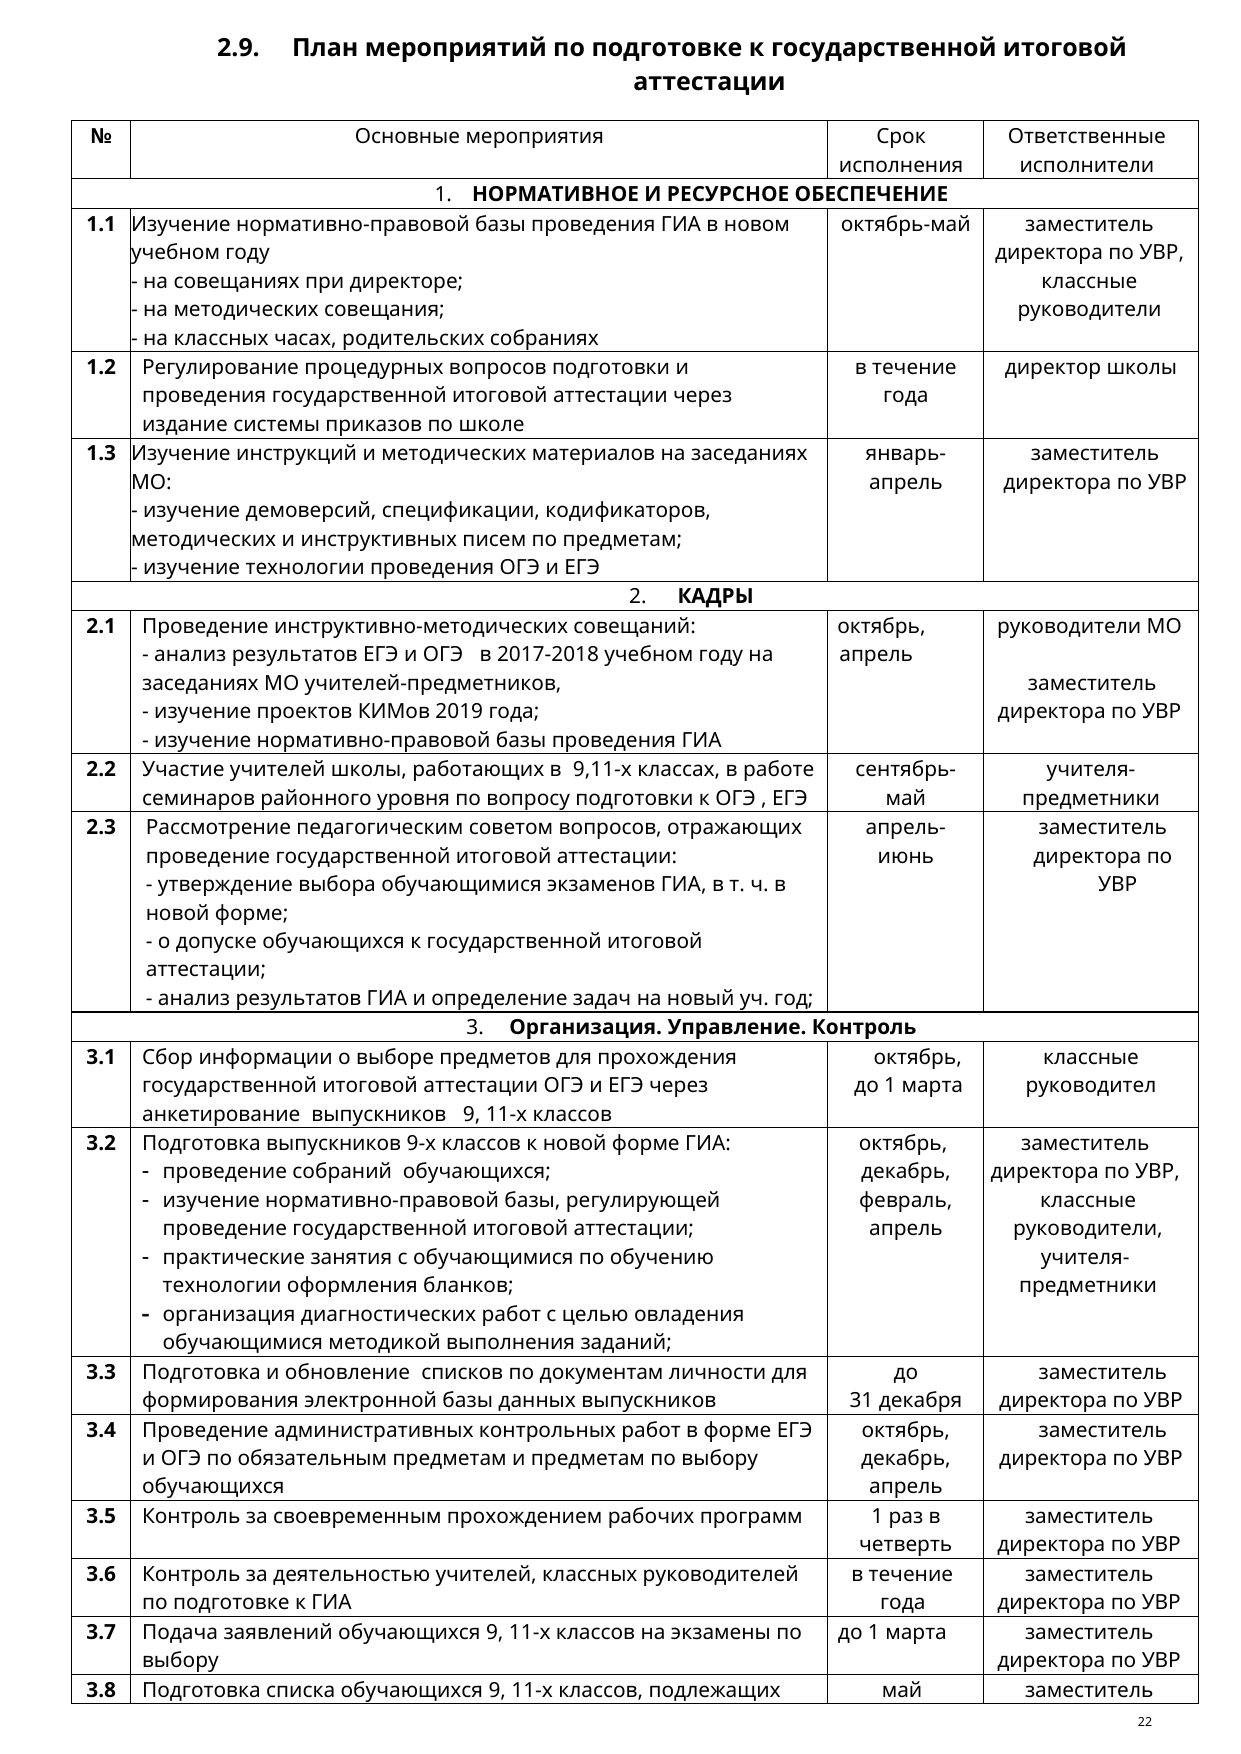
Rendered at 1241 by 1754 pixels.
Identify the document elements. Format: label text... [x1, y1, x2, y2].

table_cell КАДРЫ [72, 582, 1198, 610]
table_cell Подготовка выпускников 9-х классов к новой форме ГИА: проведение собраний обучающихся; изучение нормативно-правовой базы, регулирующей проведение государственной итоговой аттестации; практические занятия с обучающимися по обучению технологии оформления бланков; организация диагностических работ с целью овладения обучающимися методикой выполнения заданий; [131, 1128, 827, 1356]
table_cell Контроль за своевременным прохождением рабочих программ [131, 1501, 827, 1558]
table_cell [131, 1675, 827, 1703]
table_cell в течение года [828, 1559, 983, 1616]
table_cell 3.1 [72, 1042, 130, 1127]
table_cell 1.2 [72, 352, 130, 437]
table_cell 3.6 [72, 1559, 130, 1616]
table_cell 3.3 [72, 1357, 130, 1414]
table_cell Подготовка и обновление списков по документам личности для формирования электронной базы данных выпускников [131, 1357, 827, 1414]
table_header Ответственные исполнители [984, 121, 1198, 178]
table_cell Контроль за деятельностью учителей, классных руководителей по подготовке к ГИА [131, 1559, 827, 1616]
list План мероприятий по подготовке к государственной итоговой аттестации [162, 29, 1181, 98]
table_cell октябрь, апрель [828, 611, 983, 753]
table_cell руководители МО заместитель директора по УВР [984, 611, 1198, 753]
table_cell октябрь-май [828, 209, 983, 351]
table_cell Регулирование процедурных вопросов подготовки и проведения государственной итоговой аттестации через издание системы приказов по школе [131, 352, 827, 437]
table_cell 3.7 [72, 1617, 130, 1674]
table_header Срок исполнения [828, 121, 983, 178]
table_cell 3.5 [72, 1501, 130, 1558]
table_cell до 31 декабря [828, 1357, 983, 1414]
table_cell в течение года [828, 352, 983, 437]
table_cell май [828, 1675, 983, 1703]
table_header Основные мероприятия [131, 121, 827, 178]
table_cell октябрь, декабрь, апрель [828, 1415, 983, 1500]
table_cell заместитель директора по УВР [984, 1357, 1198, 1414]
table_cell 3.8 [72, 1675, 130, 1703]
table_cell Сбор информации о выборе предметов для прохождения государственной итоговой аттестации ОГЭ и ЕГЭ через анкетирование выпускников 9, 11-х классов [131, 1042, 827, 1127]
table_cell заместитель директора по УВР [984, 812, 1198, 1011]
table_cell 1 раз в четверть [828, 1501, 983, 1558]
table_cell 2.3 [72, 812, 130, 1011]
table_cell Проведение инструктивно-методических совещаний: - анализ результатов ЕГЭ и ОГЭ в 2017-2018 учебном году на заседаниях МО учителей-предметников, - изучение проектов КИМов 2019 года; - изучение нормативно-правовой базы проведения ГИА [131, 611, 827, 753]
table_cell Изучение инструкций и методических материалов на заседаниях МО: - изучение демоверсий, спецификации, кодификаторов, методических и инструктивных писем по предметам; - изучение технологии проведения ОГЭ и ЕГЭ [131, 439, 827, 581]
table_cell заместитель директора по УВР, классные руководители [984, 209, 1198, 351]
table_cell Проведение административных контрольных работ в форме ЕГЭ и ОГЭ по обязательным предметам и предметам по выбору обучающихся [131, 1415, 827, 1500]
table_cell заместитель директора по УВР [984, 1501, 1198, 1558]
table_cell Подача заявлений обучающихся 9, 11-х классов на экзамены по выбору [131, 1617, 827, 1674]
table_cell Организация. Управление. Контроль [72, 1013, 1198, 1041]
table_cell 1.3 [72, 439, 130, 581]
table_cell 3.4 [72, 1415, 130, 1500]
table_cell заместитель директора по УВР [984, 439, 1198, 581]
table_cell классные руководител [984, 1042, 1198, 1127]
table_cell учителя-предметники [984, 754, 1198, 811]
table_cell директор школы [984, 352, 1198, 437]
table_header № [72, 121, 130, 178]
table_cell 2.2 [72, 754, 130, 811]
table_cell октябрь, до 1 марта [828, 1042, 983, 1127]
table_cell Участие учителей школы, работающих в 9,11-х классах, в работе семинаров районного уровня по вопросу подготовки к ОГЭ , ЕГЭ [131, 754, 827, 811]
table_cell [984, 1675, 1198, 1703]
table_cell до 1 марта [828, 1617, 983, 1674]
table_cell апрель-июнь [828, 812, 983, 1011]
table_cell 1.1 [72, 209, 130, 351]
table_cell 2.1 [72, 611, 130, 753]
table_cell сентябрь-май [828, 754, 983, 811]
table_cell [984, 1617, 1198, 1674]
table_cell Рассмотрение педагогическим советом вопросов, отражающих проведение государственной итоговой аттестации: - утверждение выбора обучающимися экзаменов ГИА, в т. ч. в новой форме; - о допуске обучающихся к государственной итоговой аттестации; - анализ результатов ГИА и определение задач на новый уч. год; [131, 812, 827, 1011]
table_cell октябрь, декабрь, февраль, апрель [828, 1128, 983, 1356]
table_cell 3.2 [72, 1128, 130, 1356]
table_cell заместитель директора по УВР [984, 1415, 1198, 1500]
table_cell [984, 1559, 1198, 1616]
table_cell НОРМАТИВНОЕ И РЕСУРСНОЕ ОБЕСПЕЧЕНИЕ [72, 179, 1198, 208]
table_cell заместитель директора по УВР, классные руководители, учителя-предметники [984, 1128, 1198, 1356]
table_cell январь-апрель [828, 439, 983, 581]
table_cell Изучение нормативно-правовой базы проведения ГИА в новом учебном году - на совещаниях при директоре; - на методических совещания; - на классных часах, родительских собраниях [131, 209, 827, 351]
